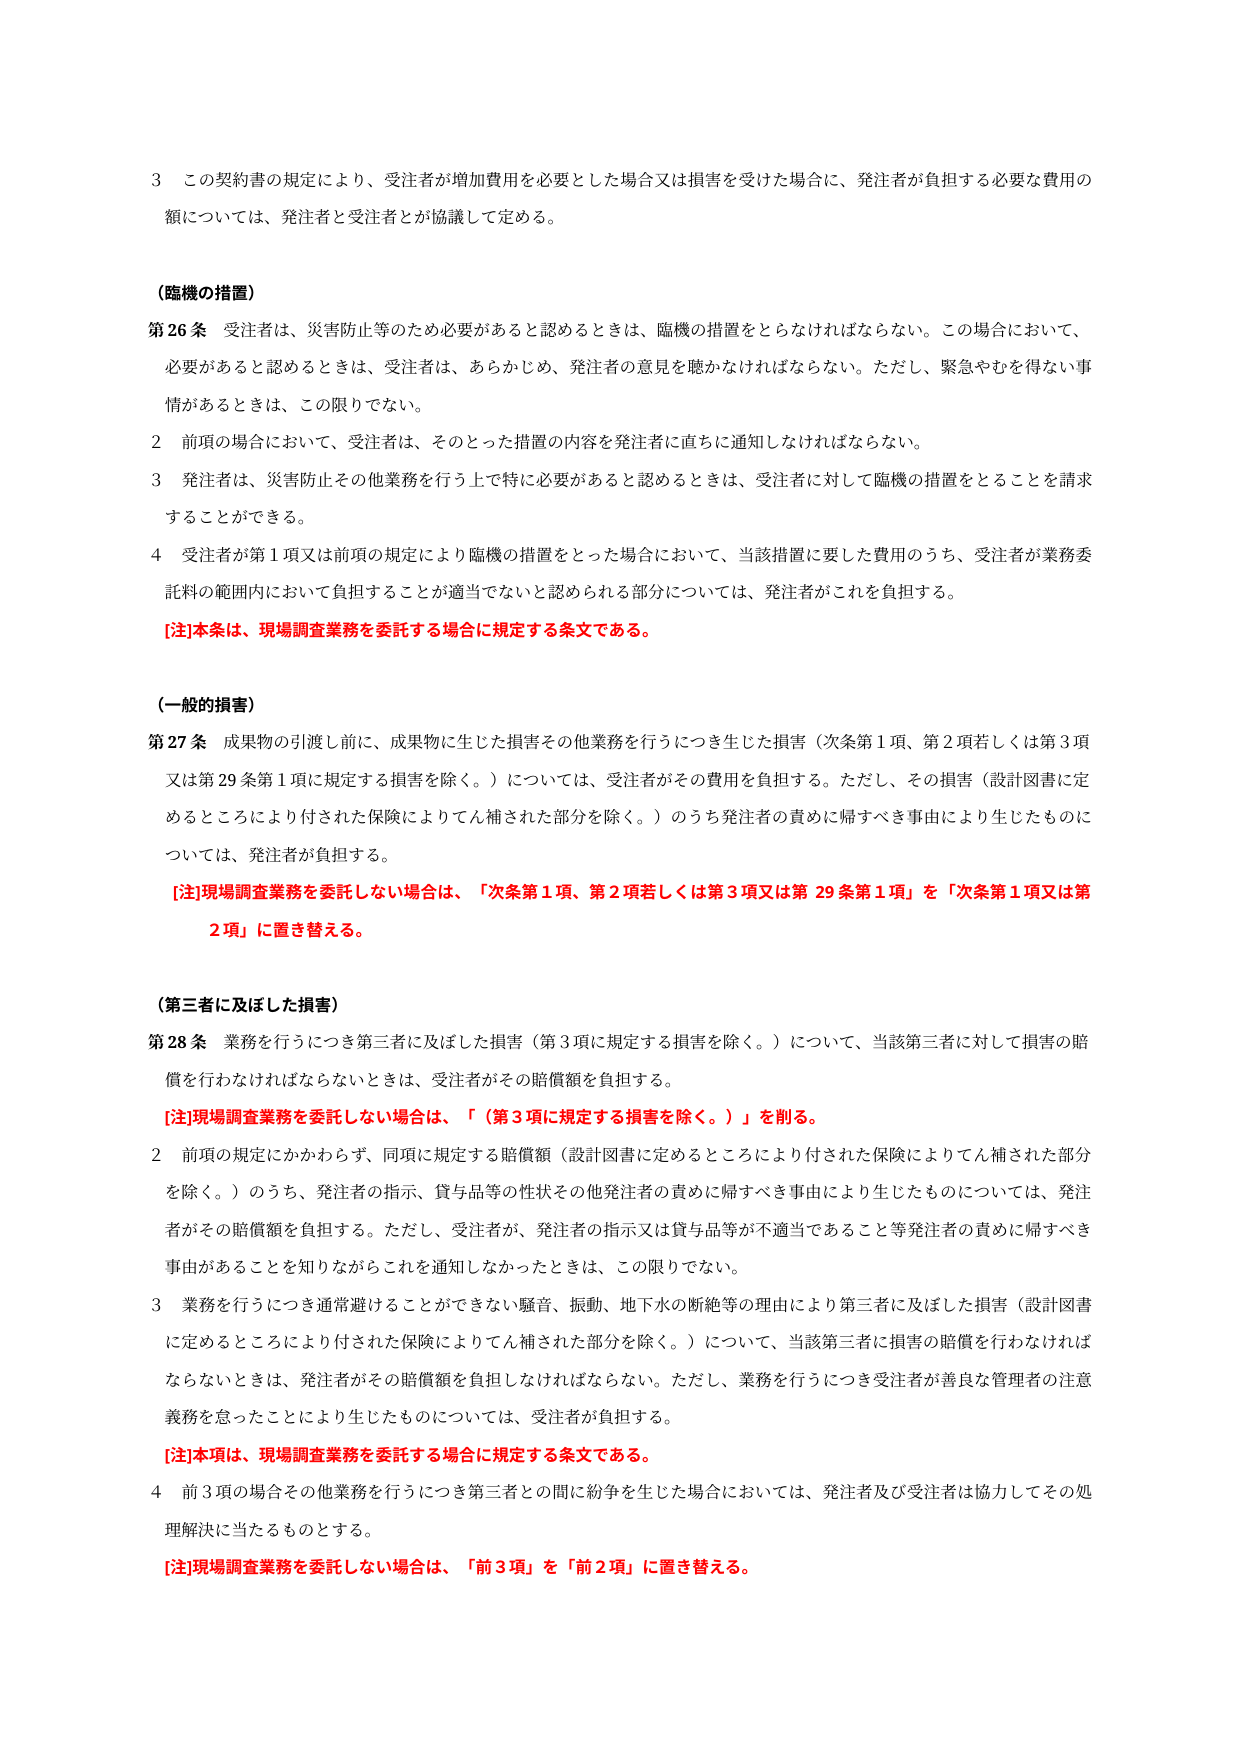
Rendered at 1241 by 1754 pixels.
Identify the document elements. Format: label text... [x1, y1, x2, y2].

text [注]現場調査業務を委託しない場合は、「（第３項に規定する損害を除く。）」を削る。 [164, 1098, 1092, 1136]
text 第27条 成果物の引渡し前に、成果物に生じた損害その他業務を行うにつき生じた損害（次条第１項、第２項若しくは第３項又は第29条第１項に規定する損害を除く。）については、受注者がその費用を負担する。ただし、その損害（設計図書に定めるところにより付された保険によりてん補された部分を除く。）のうち発注者の責めに帰すべき事由により生じたものについては、発注者が負担する。 [148, 723, 1092, 873]
text （第三者に及ぼした損害） [148, 986, 1092, 1023]
text （臨機の措置） [148, 273, 1092, 311]
text [注]本条は、現場調査業務を委託する場合に規定する条文である。 [164, 611, 1092, 648]
text ２ 前項の規定にかかわらず、同項に規定する賠償額（設計図書に定めるところにより付された保険によりてん補された部分を除く。）のうち、発注者の指示、貸与品等の性状その他発注者の責めに帰すべき事由により生じたものについては、発注者がその賠償額を負担する。ただし、受注者が、発注者の指示又は貸与品等が不適当であること等発注者の責めに帰すべき事由があることを知りながらこれを通知しなかったときは、この限りでない。 [148, 1136, 1092, 1286]
text [注]本項は、現場調査業務を委託する場合に規定する条文である。 [164, 1436, 1092, 1473]
text [注]現場調査業務を委託しない場合は、「次条第１項、第２項若しくは第３項又は第29条第１項」を「次条第１項又は第２項」に置き替える。 [173, 873, 1092, 948]
text 第28条 業務を行うにつき第三者に及ぼした損害（第３項に規定する損害を除く。）について、当該第三者に対して損害の賠償を行わなければならないときは、受注者がその賠償額を負担する。 [148, 1023, 1092, 1098]
text ４ 前３項の場合その他業務を行うにつき第三者との間に紛争を生じた場合においては、発注者及び受注者は協力してその処理解決に当たるものとする。 [148, 1473, 1092, 1548]
text ４ 受注者が第１項又は前項の規定により臨機の措置をとった場合において、当該措置に要した費用のうち、受注者が業務委託料の範囲内において負担することが適当でないと認められる部分については、発注者がこれを負担する。 [148, 536, 1092, 611]
text ２ 前項の場合において、受注者は、そのとった措置の内容を発注者に直ちに通知しなければならない。 [148, 423, 1092, 461]
text ３ 発注者は、災害防止その他業務を行う上で特に必要があると認めるときは、受注者に対して臨機の措置をとることを請求することができる。 [148, 461, 1092, 536]
text ３ 業務を行うにつき通常避けることができない騒音、振動、地下水の断絶等の理由により第三者に及ぼした損害（設計図書に定めるところにより付された保険によりてん補された部分を除く。）について、当該第三者に損害の賠償を行わなければならないときは、発注者がその賠償額を負担しなければならない。ただし、業務を行うにつき受注者が善良な管理者の注意義務を怠ったことにより生じたものについては、受注者が負担する。 [148, 1286, 1092, 1436]
text （一般的損害） [148, 686, 1092, 723]
text [注]現場調査業務を委託しない場合は、「前３項」を「前２項」に置き替える。 [164, 1548, 1092, 1586]
text ３ この契約書の規定により、受注者が増加費用を必要とした場合又は損害を受けた場合に、発注者が負担する必要な費用の額については、発注者と受注者とが協議して定める。 [148, 161, 1092, 236]
text 第26条 受注者は、災害防止等のため必要があると認めるときは、臨機の措置をとらなければならない。この場合において、必要があると認めるときは、受注者は、あらかじめ、発注者の意見を聴かなければならない。ただし、緊急やむを得ない事情があるときは、この限りでない。 [148, 311, 1092, 423]
